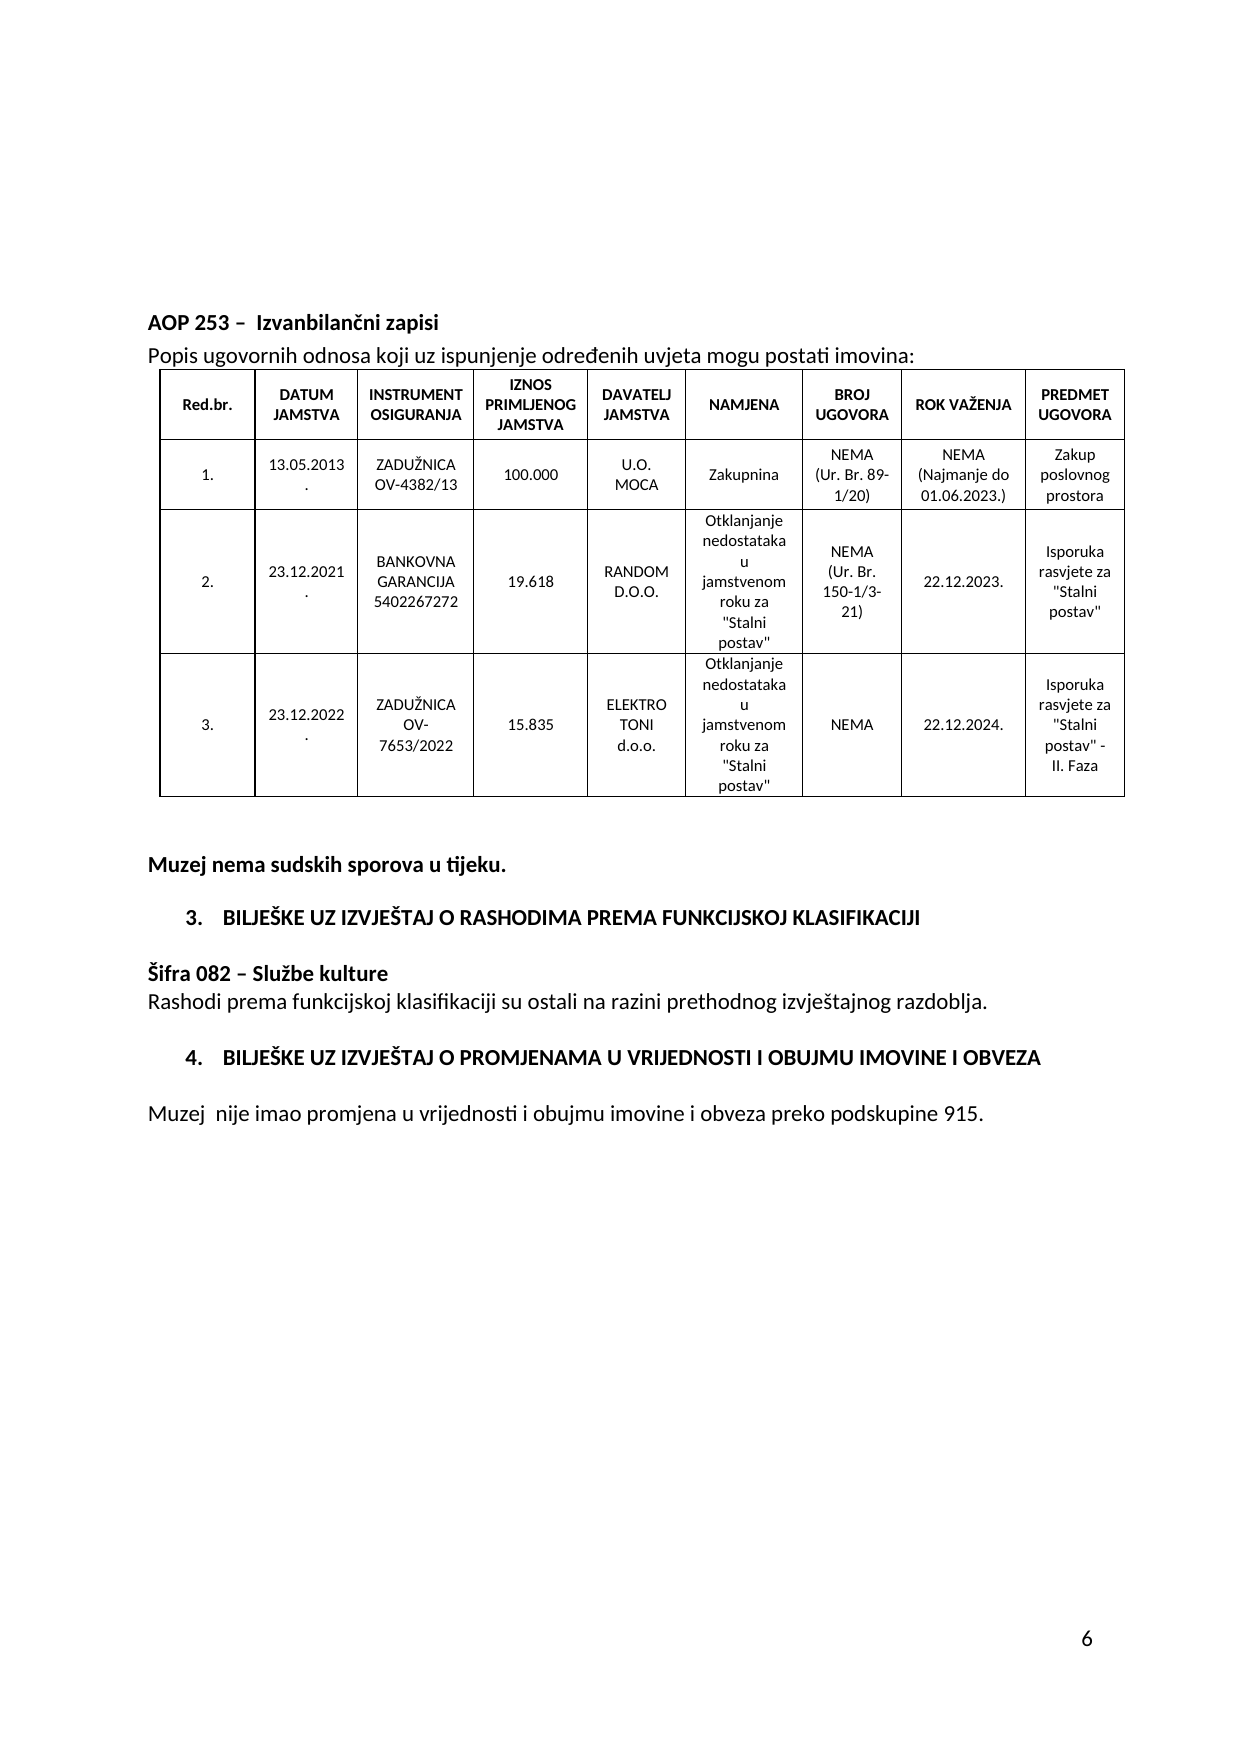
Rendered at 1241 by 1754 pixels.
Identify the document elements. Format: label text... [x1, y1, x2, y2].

table_cell Isporuka rasvjete za "Stalni postav" - II. Faza [1026, 654, 1124, 796]
table_cell 19.618 [474, 510, 587, 653]
table_cell 2. [161, 510, 254, 653]
table_cell Zakupnina [686, 440, 802, 509]
list BILJEŠKE UZ IZVJEŠTAJ O RASHODIMA PREMA FUNKCIJSKOJ KLASIFIKACIJI [185, 903, 1093, 931]
table_cell 3. [161, 654, 254, 796]
text Šifra 082 – Službe kulture [148, 959, 1093, 987]
table_header DAVATELJ JAMSTVA [588, 370, 685, 439]
table_cell BANKOVNA GARANCIJA 5402267272 [358, 510, 473, 653]
list Popis ugovornih odnosa koji uz ispunjenje određenih uvjeta mogu postati imovina: [148, 341, 1093, 369]
list AOP 253 – Izvanbilančni zapisi [148, 308, 1093, 337]
list BILJEŠKE UZ IZVJEŠTAJ O PROMJENAMA U VRIJEDNOSTI I OBUJMU IMOVINE I OBVEZA [185, 1043, 1093, 1071]
list Muzej nije imao promjena u vrijednosti i obujmu imovine i obveza preko podskupine 915. [148, 1099, 1093, 1127]
table_header INSTRUMENT OSIGURANJA [358, 370, 473, 439]
table_header PREDMET UGOVORA [1026, 370, 1124, 439]
table_cell 100.000 [474, 440, 587, 509]
text Muzej nema sudskih sporova u tijeku. [148, 850, 1093, 878]
table_cell NEMA (Ur. Br. 89-1/20) [803, 440, 901, 509]
table_cell 13.05.2013. [256, 440, 357, 509]
table_header BROJ UGOVORA [803, 370, 901, 439]
table_cell U.O. MOCA [588, 440, 685, 509]
table_header ROK VAŽENJA [902, 370, 1025, 439]
table_cell 23.12.2022. [256, 654, 357, 796]
table_cell ZADUŽNICA OV-7653/2022 [358, 654, 473, 796]
table_cell Zakup poslovnog prostora [1026, 440, 1124, 509]
table_cell Otklanjanje nedostataka u jamstvenom roku za "Stalni postav" [686, 654, 802, 796]
table_cell 23.12.2021. [256, 510, 357, 653]
table_cell 22.12.2024. [902, 654, 1025, 796]
table_cell NEMA (Najmanje do 01.06.2023.) [902, 440, 1025, 509]
table_cell Otklanjanje nedostataka u jamstvenom roku za "Stalni postav" [686, 510, 802, 653]
table_cell NEMA (Ur. Br. 150-1/3-21) [803, 510, 901, 653]
table_cell RANDOM D.O.O. [588, 510, 685, 653]
table_cell NEMA [803, 654, 901, 796]
table_cell ELEKTRO TONI d.o.o. [588, 654, 685, 796]
table_header IZNOS PRIMLJENOG JAMSTVA [474, 370, 587, 439]
table_cell 15.835 [474, 654, 587, 796]
table_header Red.br. [161, 370, 254, 439]
table_header DATUM JAMSTVA [256, 370, 357, 439]
table_cell Isporuka rasvjete za "Stalni postav" [1026, 510, 1124, 653]
table_header NAMJENA [686, 370, 802, 439]
table_cell 22.12.2023. [902, 510, 1025, 653]
text Rashodi prema funkcijskoj klasifikaciji su ostali na razini prethodnog izvještajnog razdoblja. [148, 987, 1093, 1015]
table_cell 1. [161, 440, 254, 509]
table_cell ZADUŽNICA OV-4382/13 [358, 440, 473, 509]
